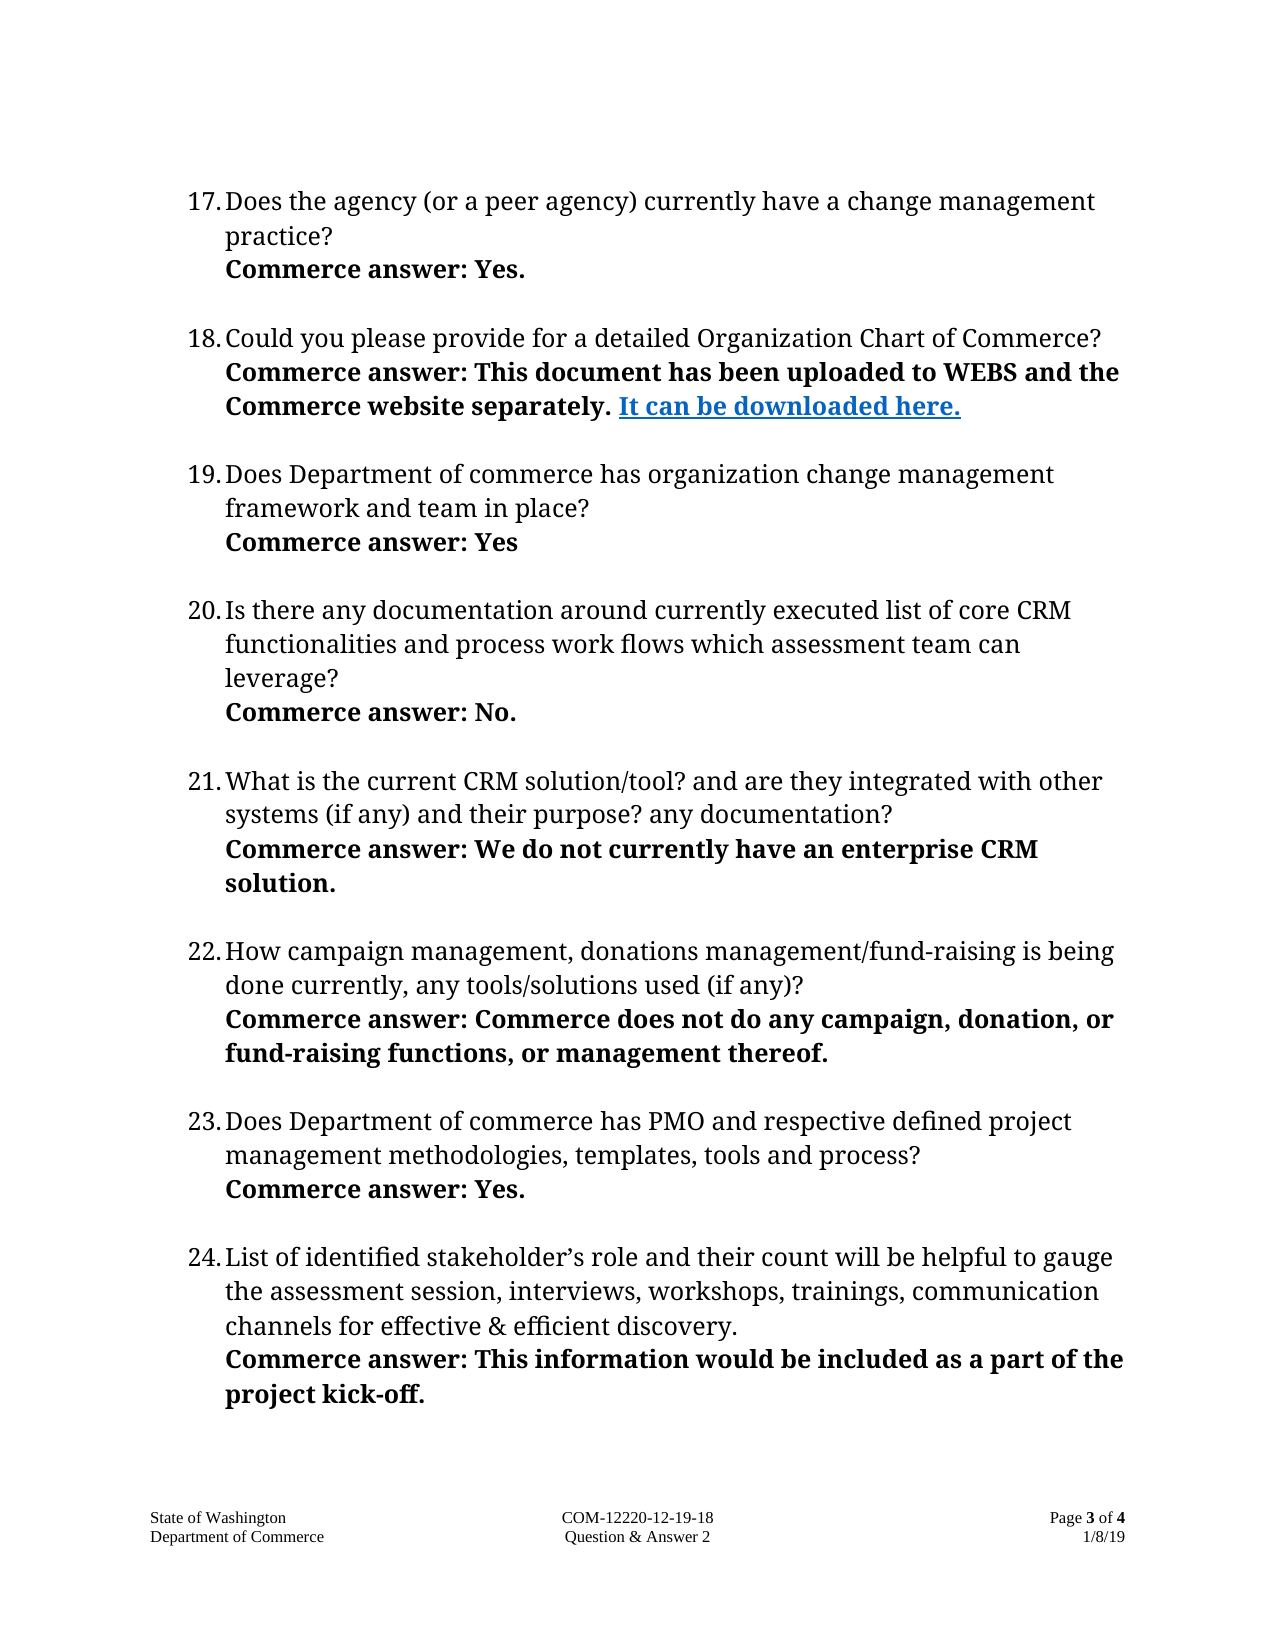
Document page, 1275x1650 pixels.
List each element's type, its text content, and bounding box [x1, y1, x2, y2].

text Commerce answer: No. [225, 695, 1125, 729]
text Commerce answer: Yes. [225, 252, 1125, 286]
list How campaign management, donations management/fund-raising is being done currently, any tools/solutions used (if any)? [187, 933, 1125, 1002]
list Does Department of commerce has PMO and respective defined project management methodologies, templates, tools and process? [187, 1104, 1125, 1172]
text Commerce answer: Yes [225, 525, 1125, 559]
text Commerce answer: Commerce does not do any campaign, donation, or fund-raising functions, or management thereof. [225, 1002, 1125, 1070]
list Could you please provide for a detailed Organization Chart of Commerce? [187, 320, 1125, 354]
list Does the agency (or a peer agency) currently have a change management practice? [187, 184, 1125, 252]
list What is the current CRM solution/tool? and are they integrated with other systems (if any) and their purpose? any documentation? [187, 763, 1125, 831]
text Commerce answer: Yes. [225, 1172, 1125, 1206]
list Does Department of commerce has organization change management framework and team in place? [187, 457, 1125, 525]
list Is there any documentation around currently executed list of core CRM functionalities and process work flows which assessment team can leverage? [187, 593, 1125, 695]
text Commerce answer: This document has been uploaded to WEBS and the Commerce website separately. It can be downloaded here. [225, 354, 1125, 422]
text Commerce answer: This information would be included as a part of the project kick-off. [225, 1342, 1125, 1410]
list List of identified stakeholder’s role and their count will be helpful to gauge the assessment session, interviews, workshops, trainings, communication channels for effective & efficient discovery. [187, 1240, 1125, 1342]
text Commerce answer: We do not currently have an enterprise CRM solution. [225, 831, 1125, 899]
